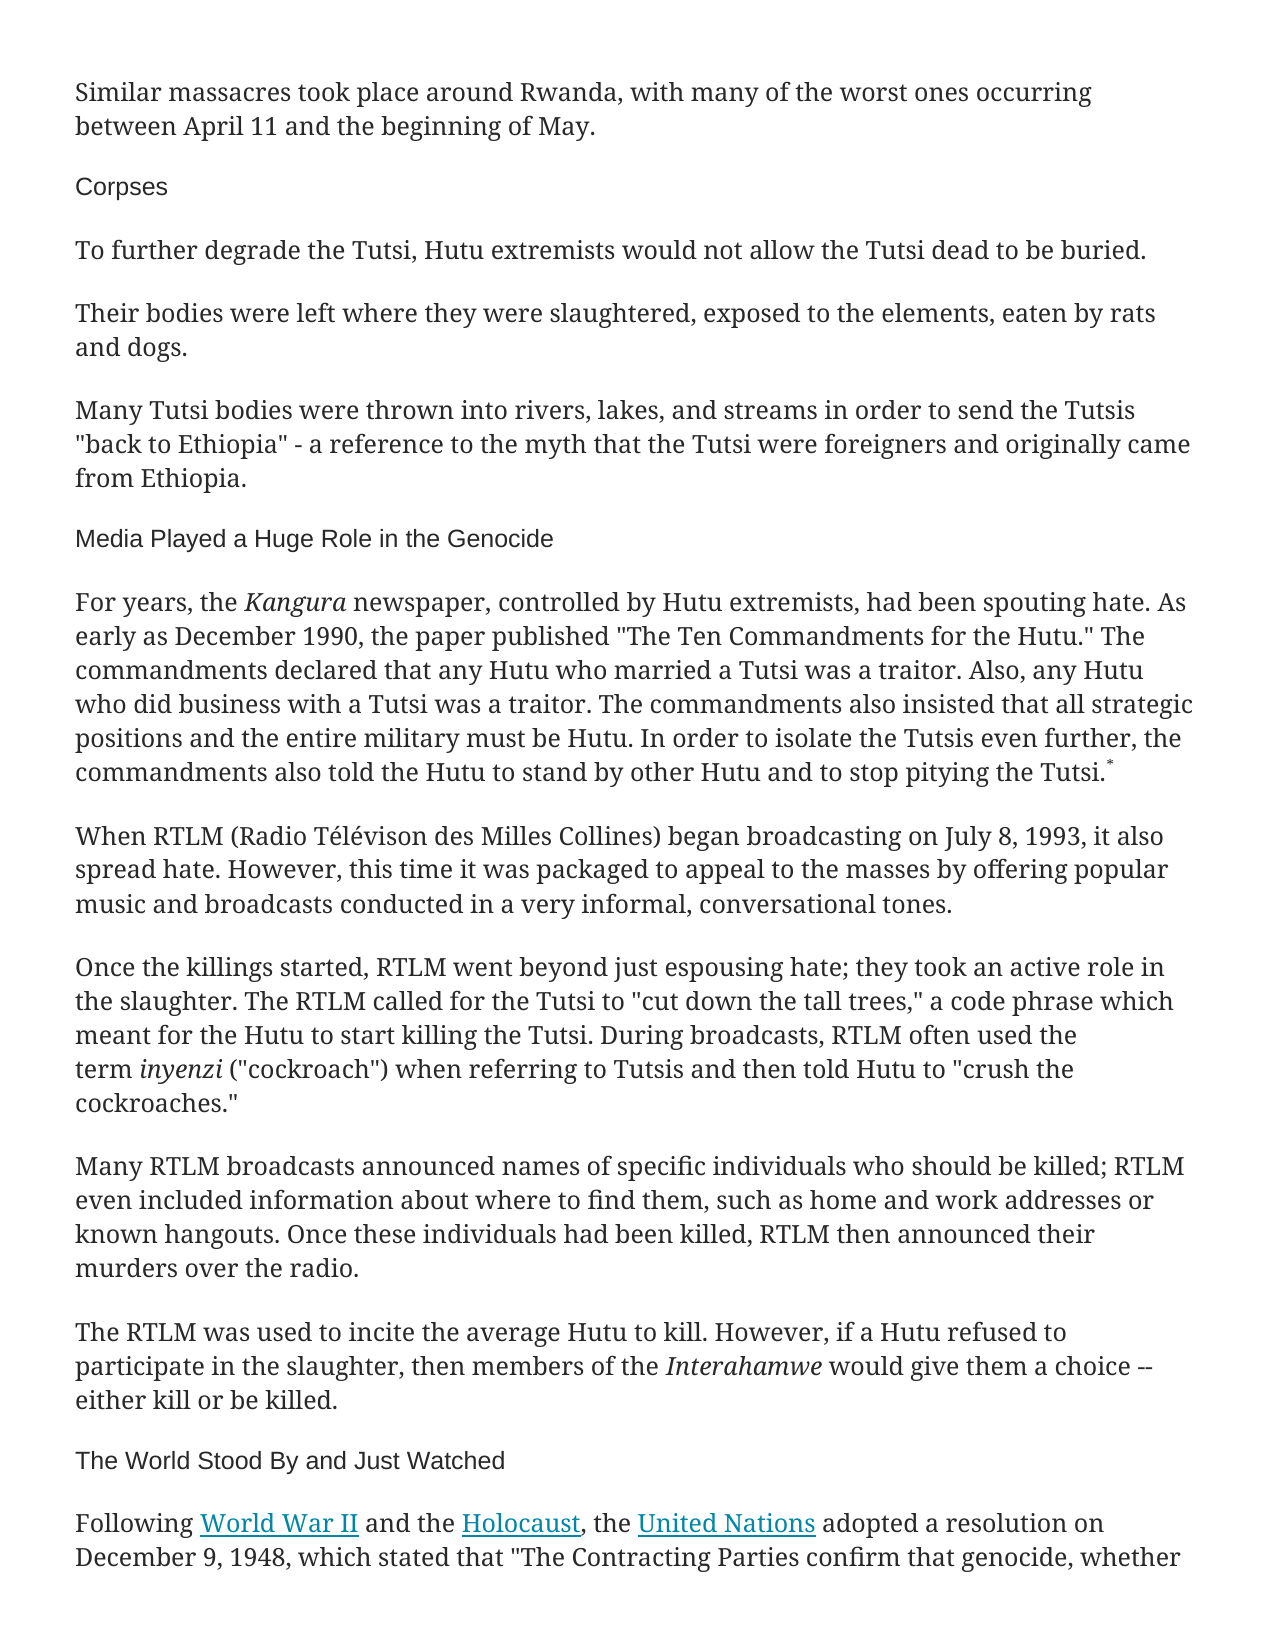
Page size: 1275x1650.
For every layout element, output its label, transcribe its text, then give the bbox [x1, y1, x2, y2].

subtitle Corpses [75, 172, 1200, 201]
text To further degrade the Tutsi, Hutu extremists would not allow the Tutsi dead to be buried. [75, 232, 1200, 267]
text Many Tutsi bodies were thrown into rivers, lakes, and streams in order to send the Tutsis "back to Ethiopia" - a reference to the myth that the Tutsi were foreigners and originally came from Ethiopia. [75, 393, 1200, 495]
text The RTLM was used to incite the average Hutu to kill. However, if a Hutu refused to participate in the slaughter, then members of the Interahamwe would give them a choice -- either kill or be killed. [75, 1314, 1200, 1417]
text Similar massacres took place around Rwanda, with many of the worst ones occurring between April 11 and the beginning of May. [75, 75, 1200, 143]
text Once the killings started, RTLM went beyond just espousing hate; they took an active role in the slaughter. The RTLM called for the Tutsi to "cut down the tall trees," a code phrase which meant for the Hutu to start killing the Tutsi. During broadcasts, RTLM often used the term inyenzi ("cockroach") when referring to Tutsis and then told Hutu to "crush the cockroaches." [75, 949, 1200, 1120]
subtitle Media Played a Huge Role in the Genocide [75, 524, 1200, 553]
text For years, the Kangura newspaper, controlled by Hutu extremists, had been spouting hate. As early as December 1990, the paper published "The Ten Commandments for the Hutu." The commandments declared that any Hutu who married a Tutsi was a traitor. Also, any Hutu who did business with a Tutsi was a traitor. The commandments also insisted that all strategic positions and the entire military must be Hutu. In order to isolate the Tutsis even further, the commandments also told the Hutu to stand by other Hutu and to stop pitying the Tutsi.* [75, 584, 1200, 789]
text Their bodies were left where they were slaughtered, exposed to the elements, eaten by rats and dogs. [75, 296, 1200, 364]
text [75, 1506, 1200, 1574]
text When RTLM (Radio Télévison des Milles Collines) began broadcasting on July 8, 1993, it also spread hate. However, this time it was packaged to appeal to the masses by offering popular music and broadcasts conducted in a very informal, conversational tones. [75, 818, 1200, 920]
subtitle The World Stood By and Just Watched [75, 1446, 1200, 1474]
text Many RTLM broadcasts announced names of specific individuals who should be killed; RTLM even included information about where to find them, such as home and work addresses or known hangouts. Once these individuals had been killed, RTLM then announced their murders over the radio. [75, 1149, 1200, 1285]
